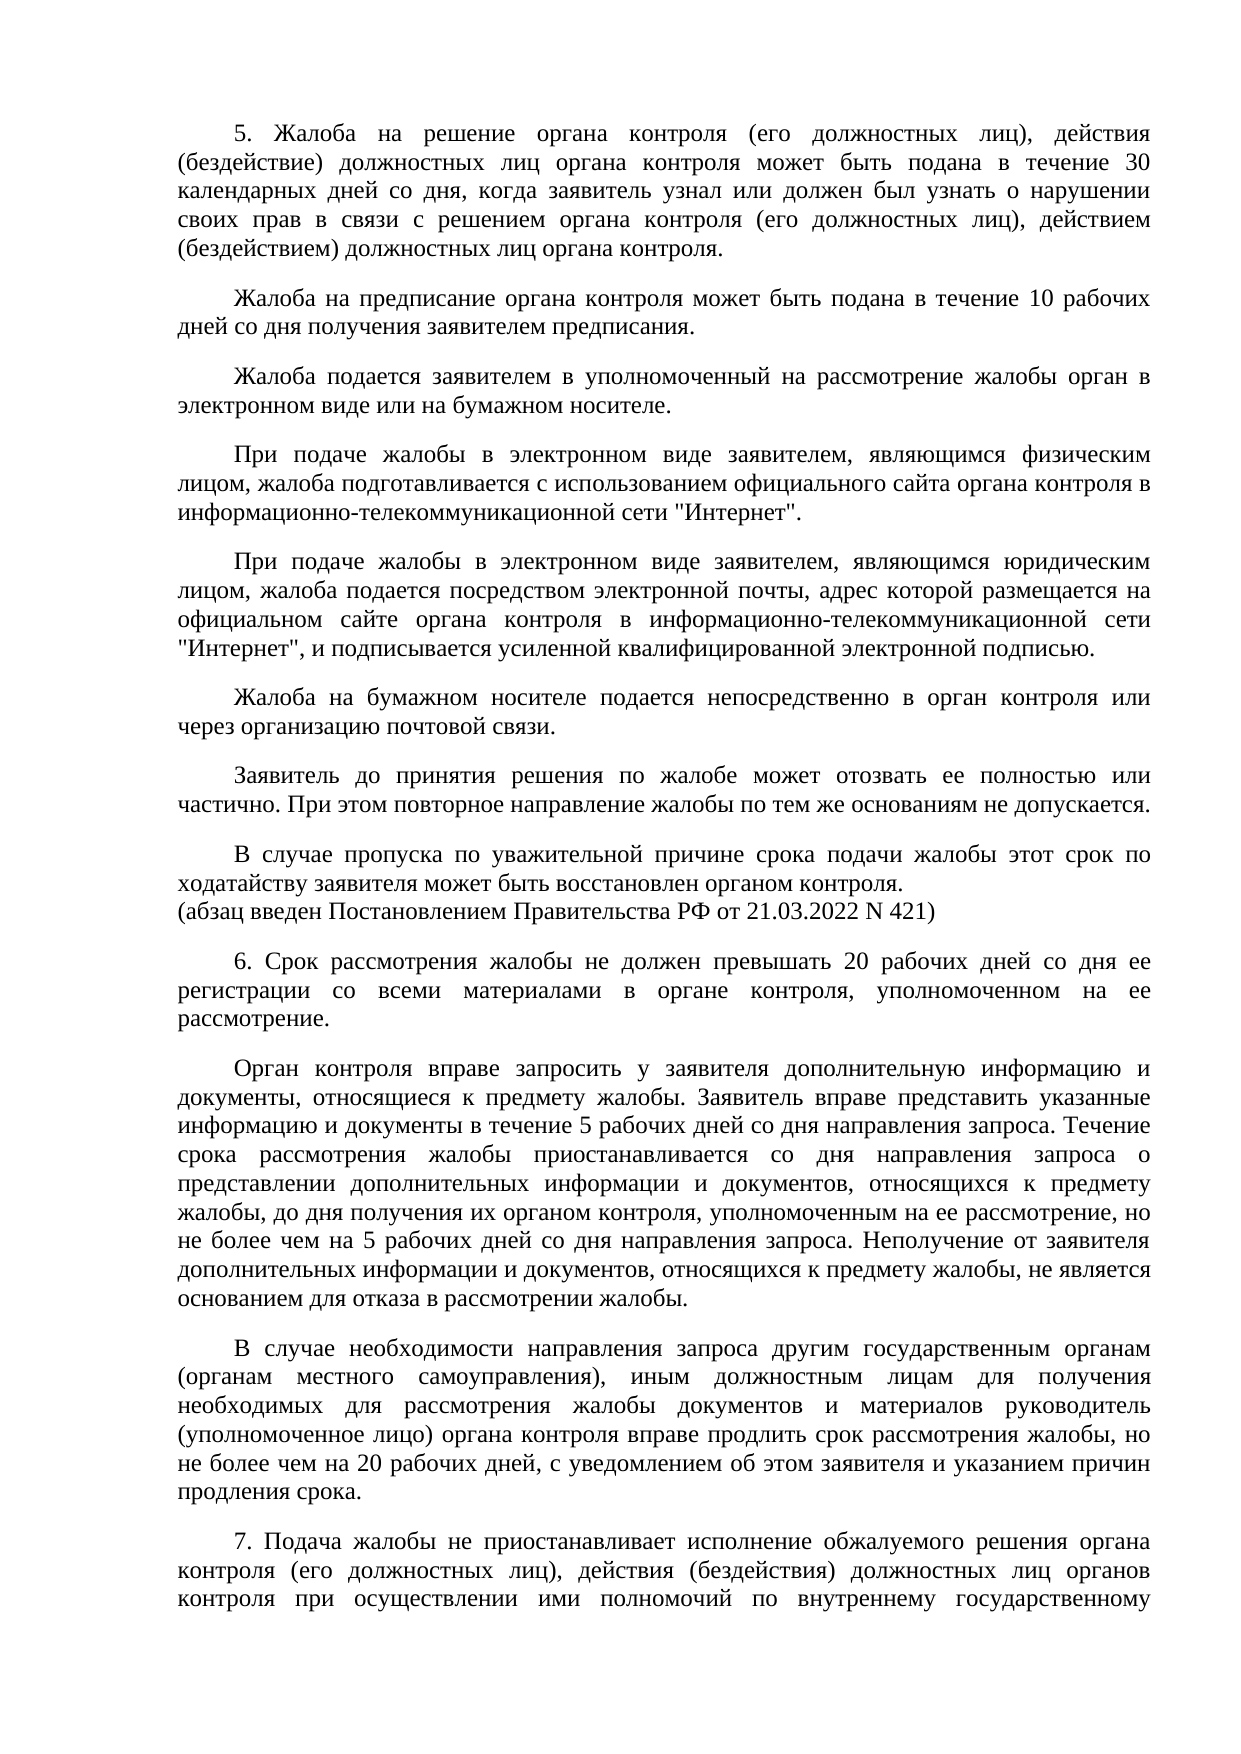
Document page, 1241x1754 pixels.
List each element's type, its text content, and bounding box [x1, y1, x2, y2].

text В случае пропуска по уважительной причине срока подачи жалобы этот срок по ходатайству заявителя может быть восстановлен органом контроля. [177, 839, 1152, 896]
text Заявитель до принятия решения по жалобе может отозвать ее полностью или частично. При этом повторное направление жалобы по тем же основаниям не допускается. [177, 761, 1152, 818]
text При подаче жалобы в электронном виде заявителем, являющимся физическим лицом, жалоба подготавливается с использованием официального сайта органа контроля в информационно-телекоммуникационной сети "Интернет". [177, 439, 1152, 526]
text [177, 1526, 1152, 1612]
text Орган контроля вправе запросить у заявителя дополнительную информацию и документы, относящиеся к предмету жалобы. Заявитель вправе представить указанные информацию и документы в течение 5 рабочих дней со дня направления запроса. Течение срока рассмотрения жалобы приостанавливается со дня направления запроса о представлении дополнительных информации и документов, относящихся к предмету жалобы, до дня получения их органом контроля, уполномоченным на ее рассмотрение, но не более чем на 5 рабочих дней со дня направления запроса. Неполучение от заявителя дополнительных информации и документов, относящихся к предмету жалобы, не является основанием для отказа в рассмотрении жалобы. [177, 1053, 1152, 1312]
text 5. Жалоба на решение органа контроля (его должностных лиц), действия (бездействие) должностных лиц органа контроля может быть подана в течение 30 календарных дней со дня, когда заявитель узнал или должен был узнать о нарушении своих прав в связи с решением органа контроля (его должностных лиц), действием (бездействием) должностных лиц органа контроля. [177, 118, 1152, 262]
text В случае необходимости направления запроса другим государственным органам (органам местного самоуправления), иным должностным лицам для получения необходимых для рассмотрения жалобы документов и материалов руководитель (уполномоченное лицо) органа контроля вправе продлить срок рассмотрения жалобы, но не более чем на 20 рабочих дней, с уведомлением об этом заявителя и указанием причин продления срока. [177, 1333, 1152, 1505]
text Жалоба на предписание органа контроля может быть подана в течение 10 рабочих дней со дня получения заявителем предписания. [177, 283, 1152, 340]
text Жалоба на бумажном носителе подается непосредственно в орган контроля или через организацию почтовой связи. [177, 682, 1152, 740]
text 6. Срок рассмотрения жалобы не должен превышать 20 рабочих дней со дня ее регистрации со всеми материалами в органе контроля, уполномоченном на ее рассмотрение. [177, 946, 1152, 1032]
text Жалоба подается заявителем в уполномоченный на рассмотрение жалобы орган в электронном виде или на бумажном носителе. [177, 361, 1152, 418]
text (абзац введен Постановлением Правительства РФ от 21.03.2022 N 421) [177, 896, 1152, 925]
text При подаче жалобы в электронном виде заявителем, являющимся юридическим лицом, жалоба подается посредством электронной почты, адрес которой размещается на официальном сайте органа контроля в информационно-телекоммуникационной сети "Интернет", и подписывается усиленной квалифицированной электронной подписью. [177, 546, 1152, 661]
